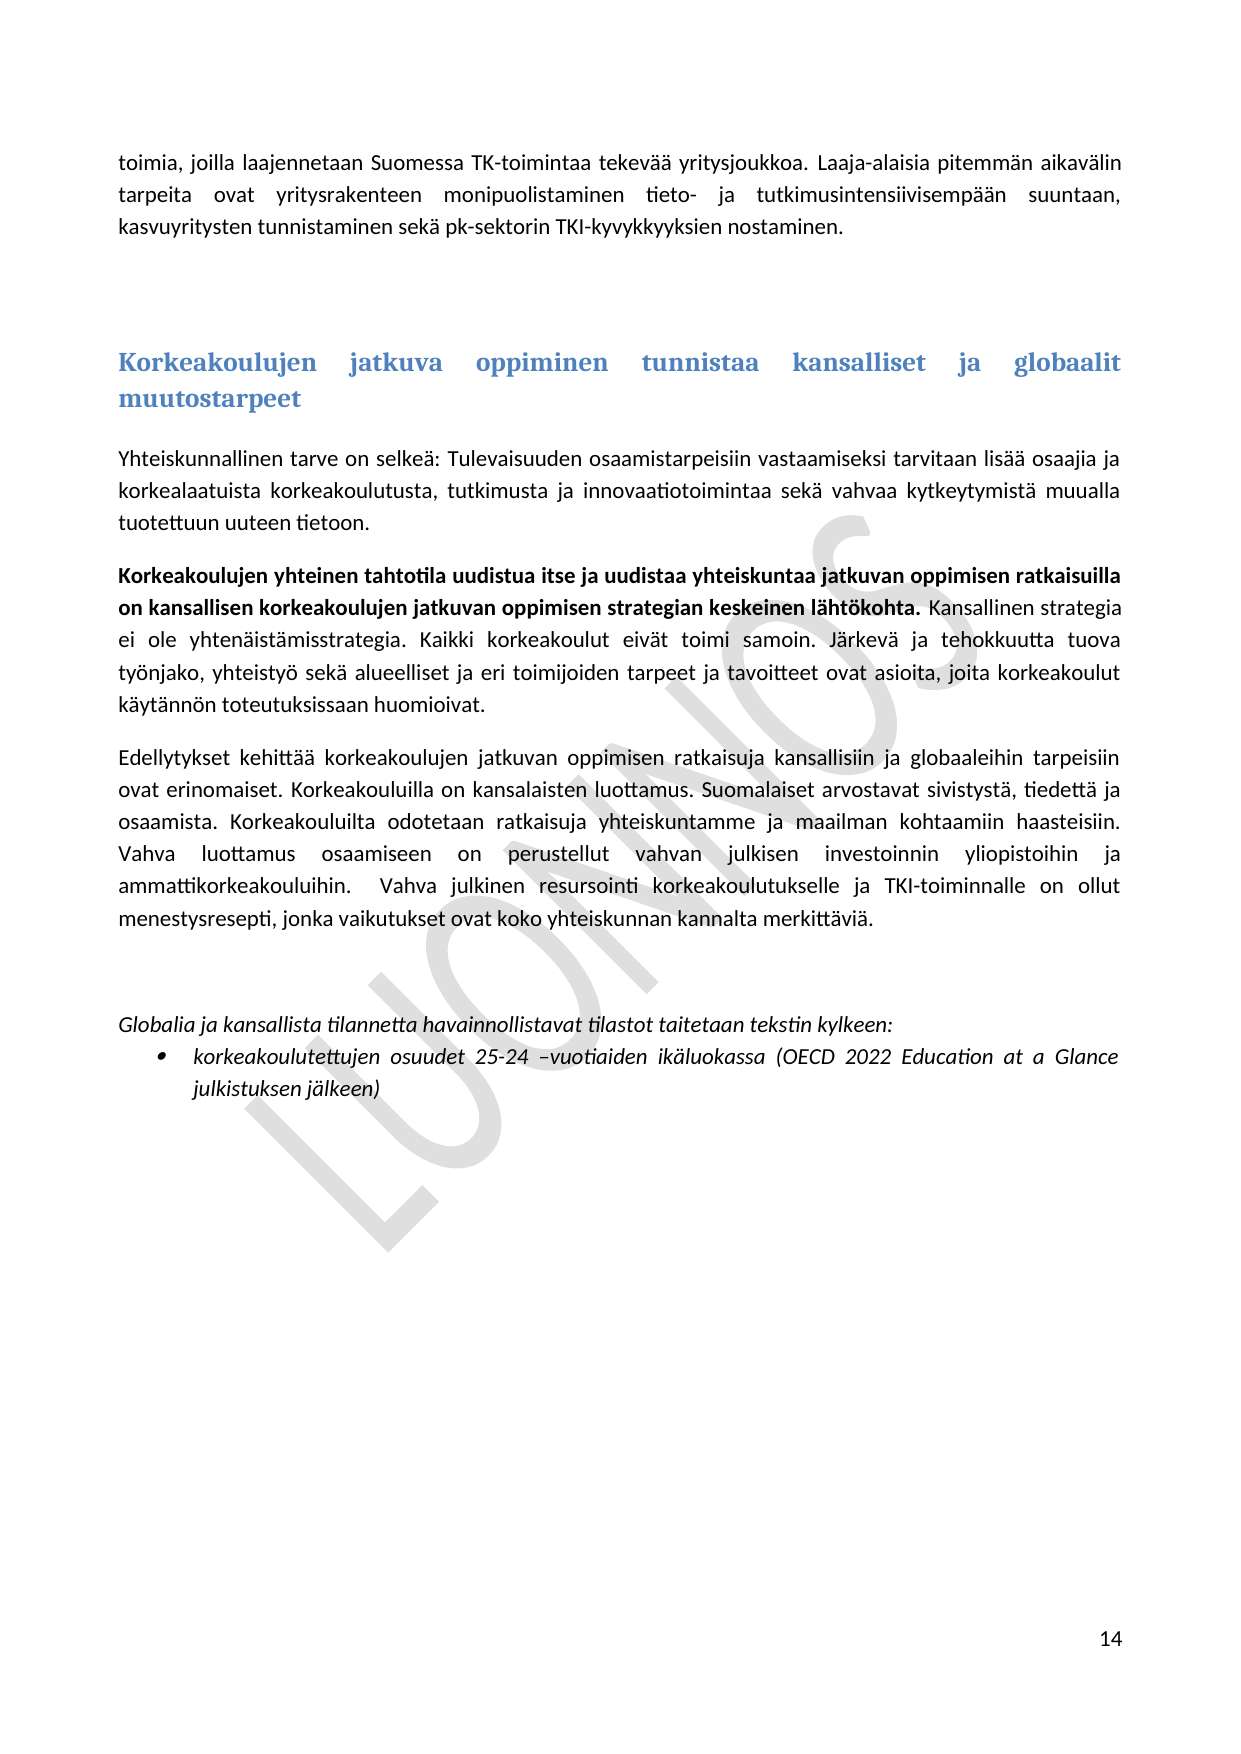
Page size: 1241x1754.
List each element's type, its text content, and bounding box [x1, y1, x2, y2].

subtitle Korkeakoulujen jatkuva oppiminen tunnistaa kansalliset ja globaalit muutostarpeet [118, 347, 1122, 414]
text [118, 148, 1122, 240]
text Yhteiskunnallinen tarve on selkeä: Tulevaisuuden osaamistarpeisiin vastaamiseksi tarvitaan lisää osaajia ja korkealaatuista korkeakoulutusta, tutkimusta ja innovaatiotoimintaa sekä vahvaa kytkeytymistä muualla tuotettuun uuteen tietoon. [118, 444, 1122, 536]
text Korkeakoulujen yhteinen tahtotila uudistua itse ja uudistaa yhteiskuntaa jatkuvan oppimisen ratkaisuilla on kansallisen korkeakoulujen jatkuvan oppimisen strategian keskeinen lähtökohta. Kansallinen strategia ei ole yhtenäistämisstrategia. Kaikki korkeakoulut eivät toimi samoin. Järkevä ja tehokkuutta tuova työnjako, yhteistyö sekä alueelliset ja eri toimijoiden tarpeet ja tavoitteet ovat asioita, joita korkeakoulut käytännön toteutuksissaan huomioivat. [118, 561, 1122, 718]
list korkeakoulutettujen osuudet 25-24 –vuotiaiden ikäluokassa (OECD 2022 Education at a Glance julkistuksen jälkeen) [156, 1042, 1122, 1102]
text Edellytykset kehittää korkeakoulujen jatkuvan oppimisen ratkaisuja kansallisiin ja globaaleihin tarpeisiin ovat erinomaiset. Korkeakouluilla on kansalaisten luottamus. Suomalaiset arvostavat sivistystä, tiedettä ja osaamista. Korkeakouluilta odotetaan ratkaisuja yhteiskuntamme ja maailman kohtaamiin haasteisiin. Vahva luottamus osaamiseen on perustellut vahvan julkisen investoinnin yliopistoihin ja ammattikorkeakouluihin. Vahva julkinen resursointi korkeakoulutukselle ja TKI-toiminnalle on ollut menestysresepti, jonka vaikutukset ovat koko yhteiskunnan kannalta merkittäviä. [118, 743, 1122, 932]
list Globalia ja kansallista tilannetta havainnollistavat tilastot taitetaan tekstin kylkeen: [118, 1010, 1122, 1038]
